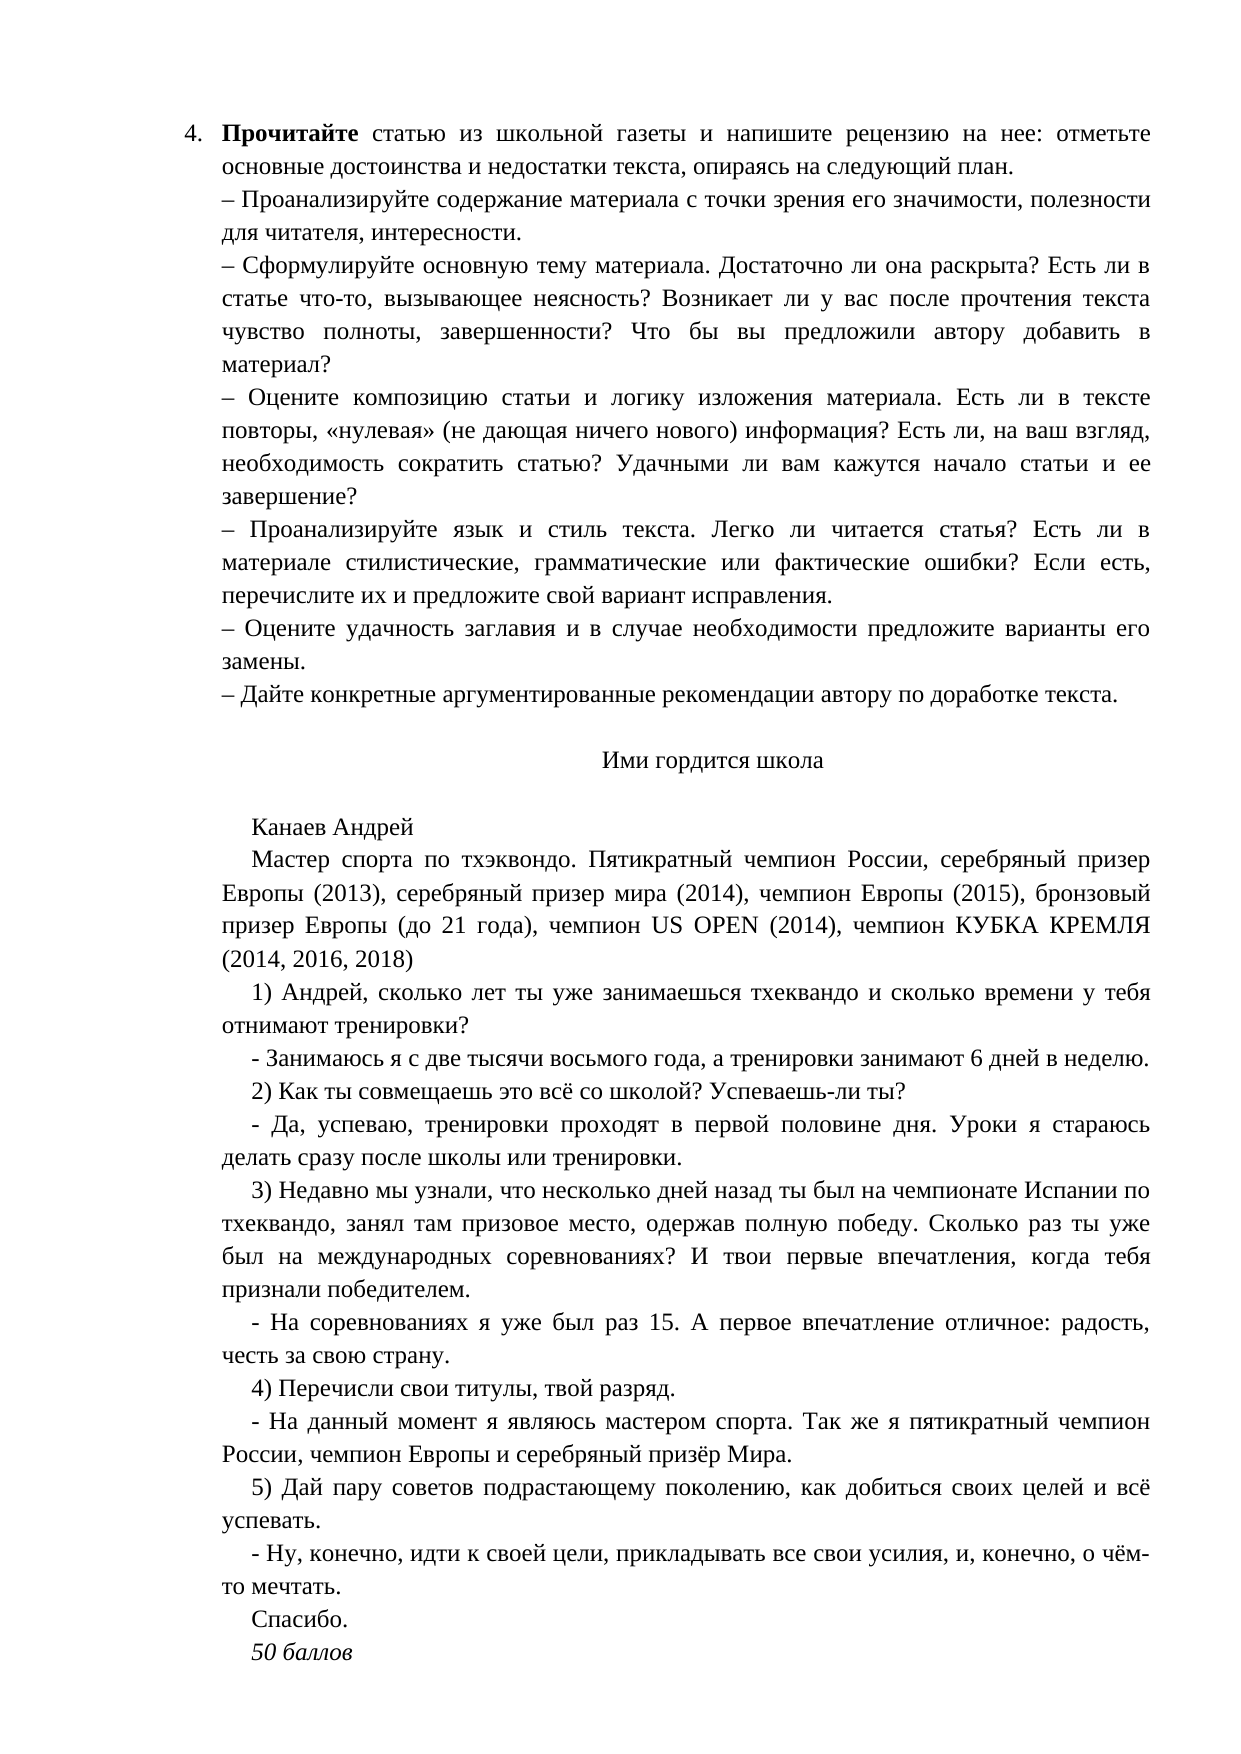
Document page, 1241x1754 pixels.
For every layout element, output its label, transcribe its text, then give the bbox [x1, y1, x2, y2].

list 50 баллов [251, 1637, 1152, 1666]
list Ими гордится школа [274, 746, 1152, 774]
list - На данный момент я являюсь мастером спорта. Так же я пятикратный чемпион России, чемпион Европы и серебряный призёр Мира. [222, 1406, 1152, 1468]
list - Занимаюсь я с две тысячи восьмого года, а тренировки занимают 6 дней в неделю. [222, 1043, 1152, 1071]
list – Дайте конкретные аргументированные рекомендации автору по доработке текста. [222, 679, 1152, 708]
list – Сформулируйте основную тему материала. Достаточно ли она раскрыта? Есть ли в статье что-то, вызывающее неясность? Возникает ли у вас после прочтения текста чувство полноты, завершенности? Что бы вы предложили автору добавить в материал? [222, 250, 1152, 378]
list 1) Андрей, сколько лет ты уже занимаешься тхеквандо и сколько времени у тебя отнимают тренировки? [222, 977, 1152, 1038]
list - Ну, конечно, идти к своей цели, прикладывать все свои усилия, и, конечно, о чём-то мечтать. [222, 1538, 1152, 1600]
list Мастер спорта по тхэквондо. Пятикратный чемпион России, серебряный призер Европы (2013), серебряный призер мира (2014), чемпион Европы (2015), бронзовый призер Европы (до 21 года), чемпион US OPEN (2014), чемпион КУБКА КРЕМЛЯ (2014, 2016, 2018) [222, 844, 1152, 972]
list Канаев Андрей [222, 812, 1152, 840]
list - Да, успеваю, тренировки проходят в первой половине дня. Уроки я стараюсь делать сразу после школы или тренировки. [222, 1109, 1152, 1171]
list 3) Недавно мы узнали, что несколько дней назад ты был на чемпионате Испании по тхеквандо, занял там призовое место, одержав полную победу. Сколько раз ты уже был на международных соревнованиях? И твои первые впечатления, когда тебя признали победителем. [222, 1175, 1152, 1303]
list – Оцените композицию статьи и логику изложения материала. Есть ли в тексте повторы, «нулевая» (не дающая ничего нового) информация? Есть ли, на ваш взгляд, необходимость сократить статью? Удачными ли вам кажутся начало статьи и ее завершение? [222, 382, 1152, 510]
list – Проанализируйте содержание материала с точки зрения его значимости, полезности для читателя, интересности. [222, 184, 1152, 246]
list - На соревнованиях я уже был раз 15. А первое впечатление отличное: радость, честь за свою страну. [222, 1307, 1152, 1369]
list 4) Перечисли свои титулы, твой разряд. [222, 1373, 1152, 1402]
list 5) Дай пару советов подрастающему поколению, как добиться своих целей и всё успевать. [222, 1472, 1152, 1534]
list – Оцените удачность заглавия и в случае необходимости предложите варианты его замены. [222, 613, 1152, 675]
list Спасибо. [222, 1604, 1152, 1633]
list Прочитайте статью из школьной газеты и напишите рецензию на нее: отметьте основные достоинства и недостатки текста, опираясь на следующий план. [184, 118, 1152, 180]
list 2) Как ты совмещаешь это всё со школой? Успеваешь-ли ты? [222, 1076, 1152, 1104]
list – Проанализируйте язык и стиль текста. Легко ли читается статья? Есть ли в материале стилистические, грамматические или фактические ошибки? Если есть, перечислите их и предложите свой вариант исправления. [222, 514, 1152, 609]
